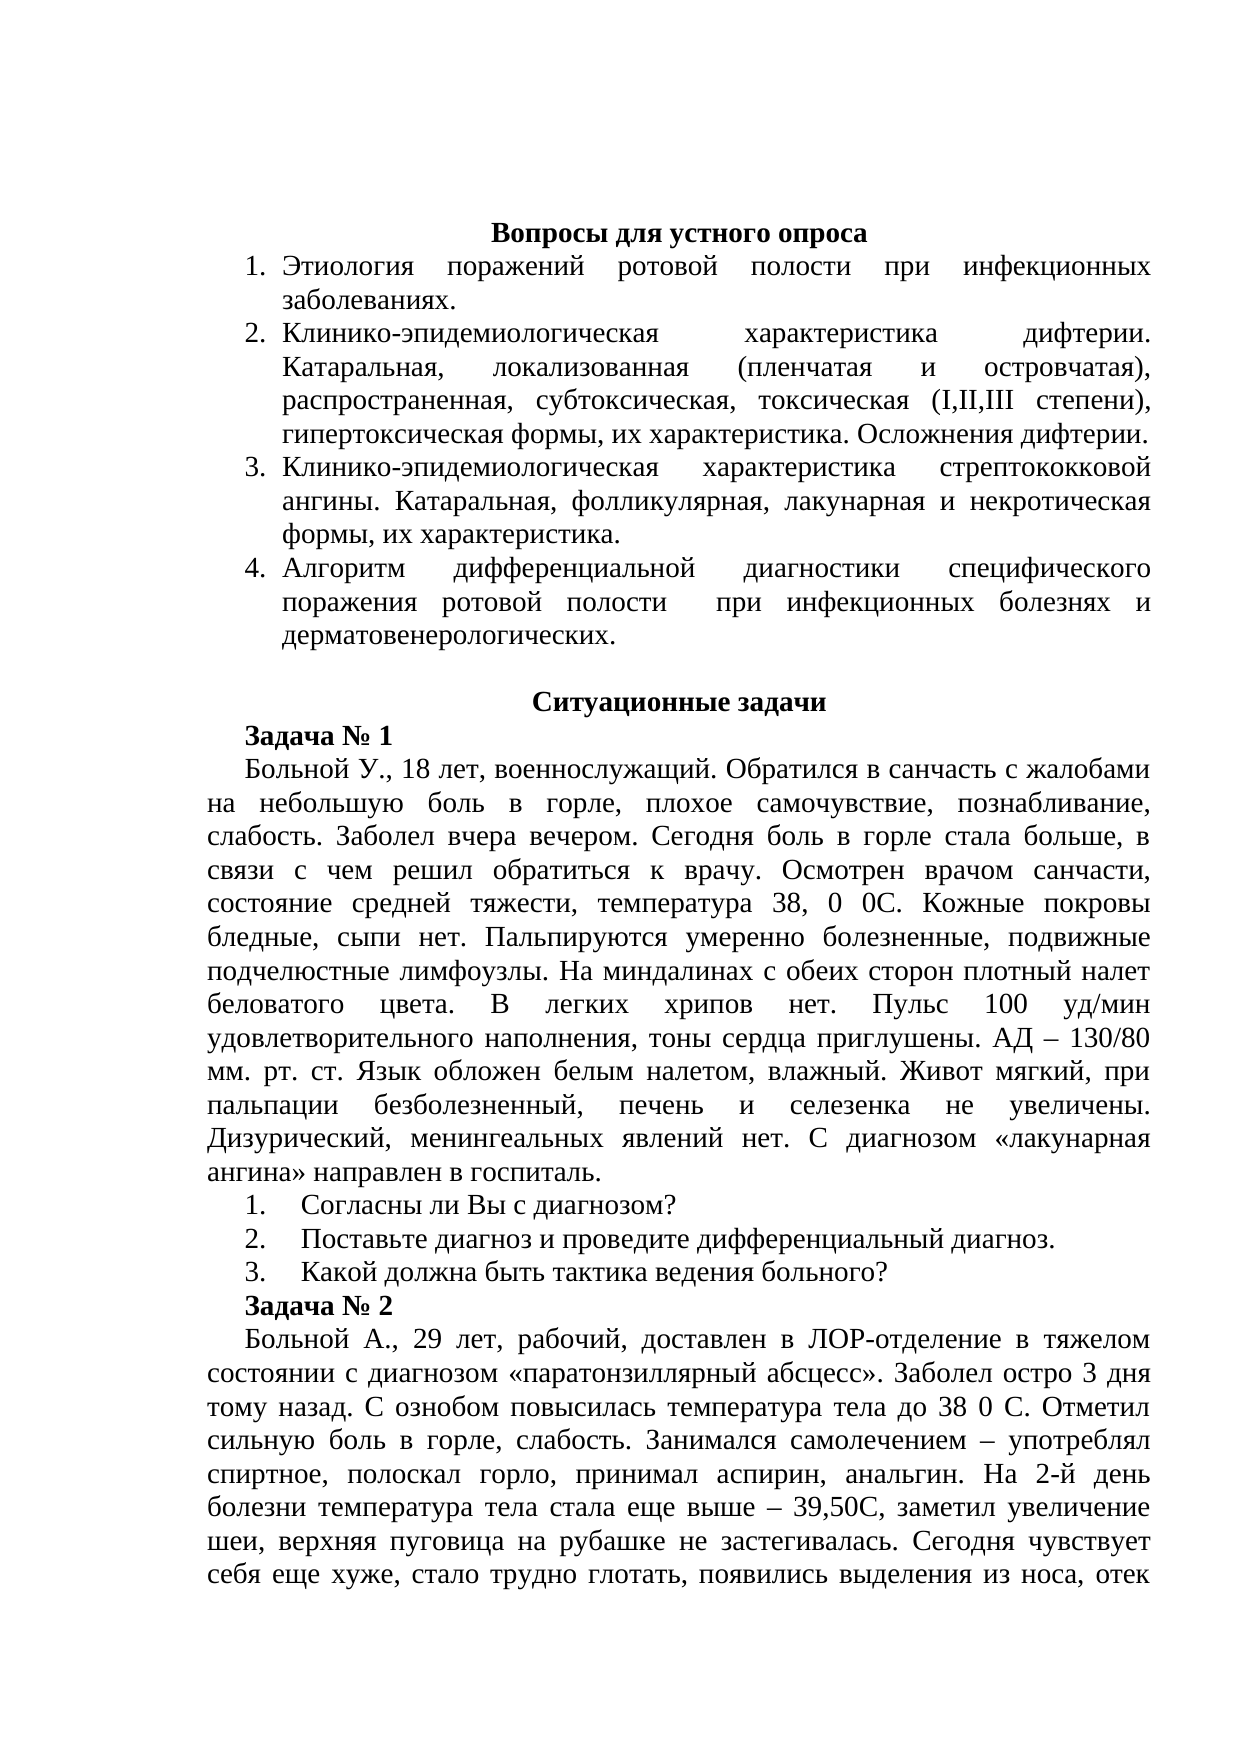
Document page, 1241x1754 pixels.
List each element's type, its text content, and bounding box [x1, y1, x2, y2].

text Задача № 2 [207, 1288, 1152, 1322]
text Вопросы для устного опроса [207, 215, 1152, 248]
text 2. Поставьте диагноз и проведите дифференциальный диагноз. [207, 1221, 1152, 1254]
list Клинико-эпидемиологическая характеристика стрептококковой ангины. Катаральная, фолликулярная, лакунарная и некротическая формы, их характеристика. [244, 449, 1152, 550]
text Задача № 1 [207, 718, 1152, 751]
list Этиология поражений ротовой полости при инфекционных заболеваниях. [244, 248, 1152, 315]
text Больной У., 18 лет, военнослужащий. Обратился в санчасть с жалобами на небольшую боль в горле, плохое самочувствие, познабливание, слабость. Заболел вчера вечером. Сегодня боль в горле стала больше, в связи с чем решил обратиться к врачу. Осмотрен врачом санчасти, состояние средней тяжести, температура 38, 0 0С. Кожные покровы бледные, сыпи нет. Пальпируются умеренно болезненные, подвижные подчелюстные лимфоузлы. На миндалинах с обеих сторон плотный налет беловатого цвета. В легких хрипов нет. Пульс 100 уд/мин удовлетворительного наполнения, тоны сердца приглушены. АД – 130/80 мм. рт. ст. Язык обложен белым налетом, влажный. Живот мягкий, при пальпации безболезненный, печень и селезенка не увеличены. Дизурический, менингеальных явлений нет. С диагнозом «лакунарная ангина» направлен в госпиталь. [207, 751, 1152, 1187]
text 1. Согласны ли Вы с диагнозом? [207, 1187, 1152, 1221]
list Клинико-эпидемиологическая характеристика дифтерии. Катаральная, локализованная (пленчатая и островчатая), распространенная, субтоксическая, токсическая (I,II,III степени), гипертоксическая формы, их характеристика. Осложнения дифтерии. [244, 315, 1152, 449]
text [207, 1322, 1152, 1590]
text Ситуационные задачи [207, 684, 1152, 718]
list Алгоритм дифференциальной диагностики специфического поражения ротовой полости при инфекционных болезнях и дерматовенерологических. [244, 550, 1152, 651]
text 3. Какой должна быть тактика ведения больного? [207, 1254, 1152, 1288]
